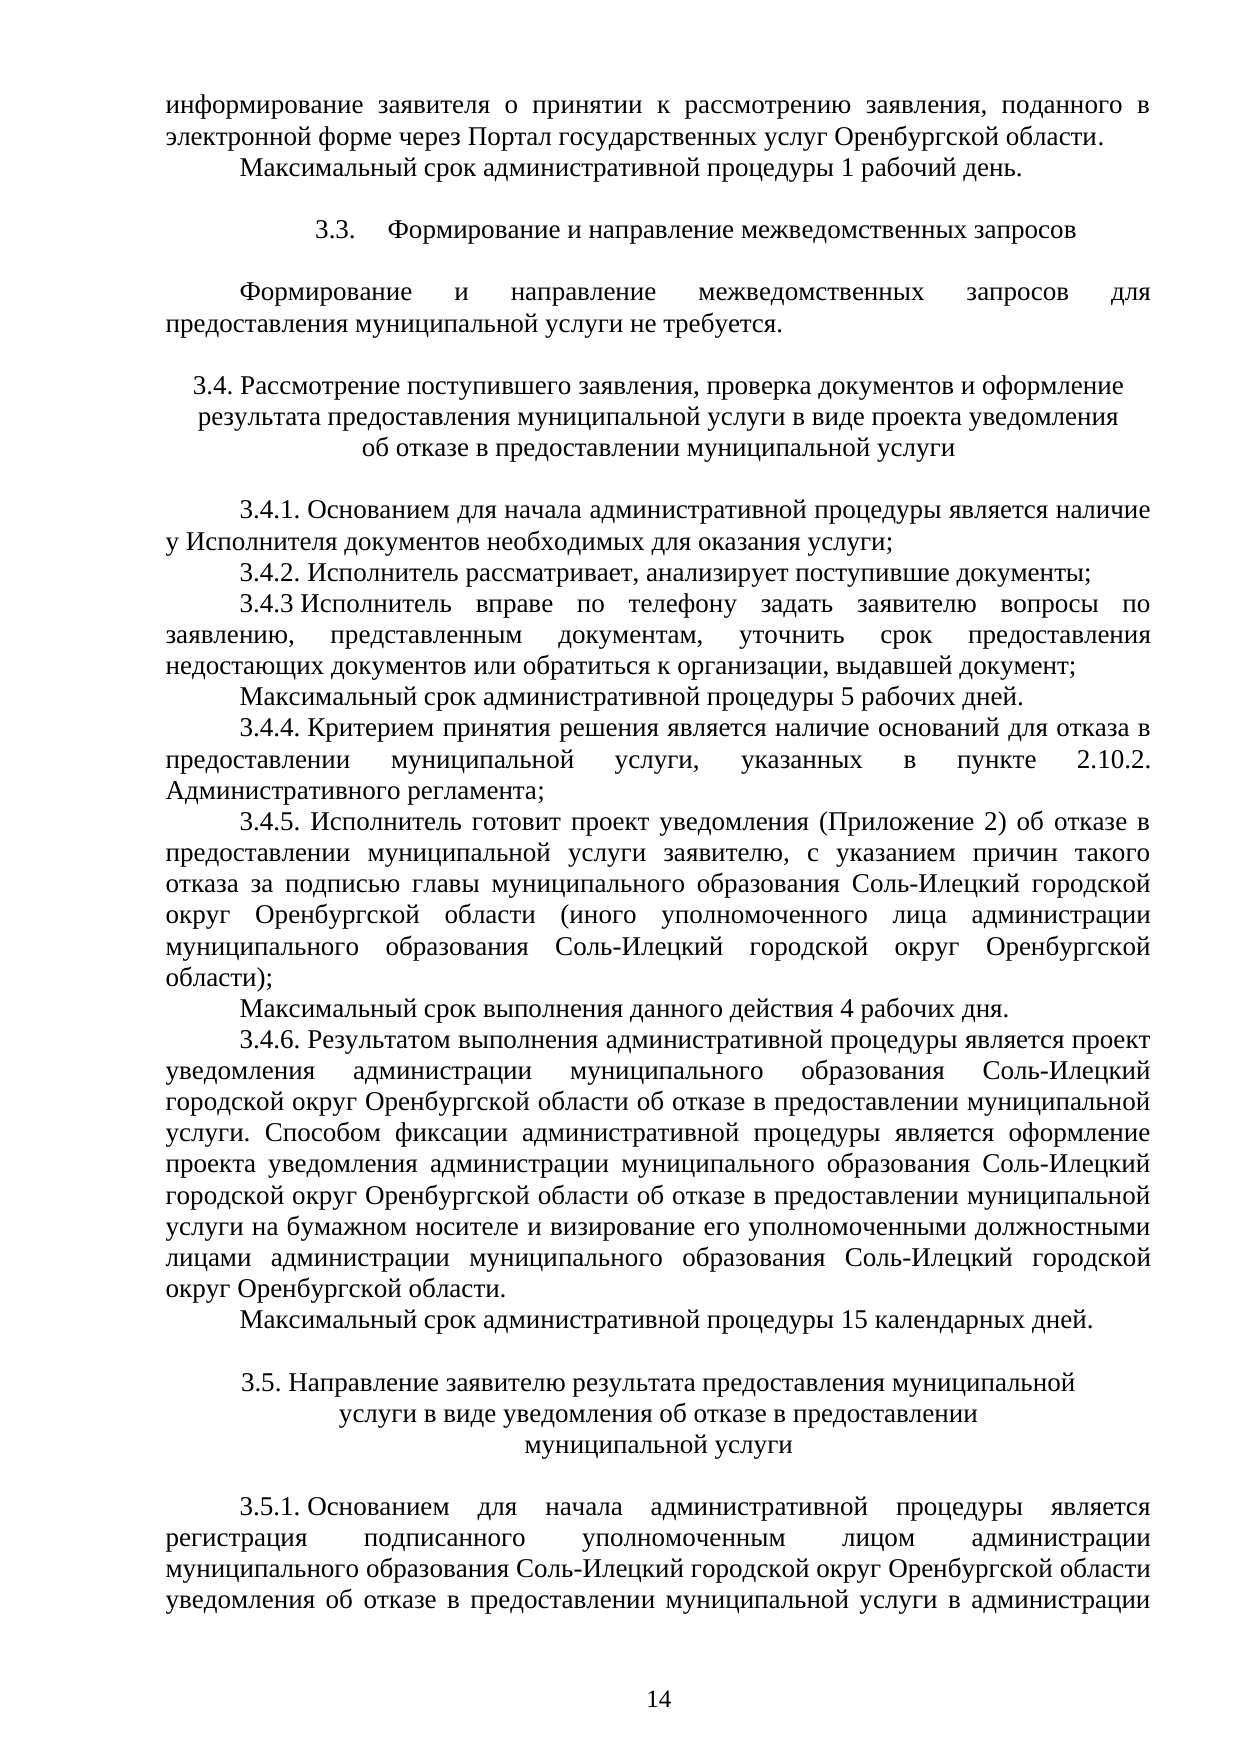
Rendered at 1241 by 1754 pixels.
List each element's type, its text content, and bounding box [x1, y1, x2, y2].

text 3.4.1. Основанием для начала административной процедуры является наличие у Исполнителя документов необходимых для оказания услуги; [165, 493, 1152, 556]
text услуги в виде уведомления об отказе в предоставлении [165, 1397, 1152, 1428]
text 3.5. Направление заявителю результата предоставления муниципальной [165, 1366, 1152, 1397]
text Формирование и направление межведомственных запросов для предоставления муниципальной услуги не требуется. [165, 276, 1152, 338]
text муниципальной услуги [165, 1428, 1152, 1459]
text 3.4.3 Исполнитель вправе по телефону задать заявителю вопросы по заявлению, представленным документам, уточнить срок предоставления недостающих документов или обратиться к организации, выдавшей документ; [165, 587, 1152, 680]
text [165, 1490, 1152, 1615]
text 3.4.6. Результатом выполнения административной процедуры является проект уведомления администрации муниципального образования Соль-Илецкий городской округ Оренбургской области об отказе в предоставлении муниципальной услуги. Способом фиксации административной процедуры является оформление проекта уведомления администрации муниципального образования Соль-Илецкий городской округ Оренбургской области об отказе в предоставлении муниципальной услуги на бумажном носителе и визирование его уполномоченными должностными лицами администрации муниципального образования Соль-Илецкий городской округ Оренбургской области. [165, 1023, 1152, 1303]
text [165, 89, 1152, 151]
text 3.4. Рассмотрение поступившего заявления, проверка документов и оформление результата предоставления муниципальной услуги в виде проекта уведомления об отказе в предоставлении муниципальной услуги [165, 369, 1152, 462]
text Максимальный срок административной процедуры 5 рабочих дней. [165, 680, 1152, 712]
text 3.4.4. Критерием принятия решения является наличие оснований для отказа в предоставлении муниципальной услуги, указанных в пункте 2.10.2. Административного регламента; [165, 712, 1152, 805]
text Максимальный срок выполнения данного действия 4 рабочих дня. [165, 992, 1152, 1023]
text Максимальный срок административной процедуры 1 рабочий день. [165, 151, 1152, 182]
list Формирование и направление межведомственных запросов [240, 213, 1152, 244]
text 3.4.5. Исполнитель готовит проект уведомления (Приложение 2) об отказе в предоставлении муниципальной услуги заявителю, с указанием причин такого отказа за подписью главы муниципального образования Соль-Илецкий городской округ Оренбургской области (иного уполномоченного лица администрации муниципального образования Соль-Илецкий городской округ Оренбургской области); [165, 805, 1152, 992]
text 3.4.2. Исполнитель рассматривает, анализирует поступившие документы; [165, 556, 1152, 587]
text Максимальный срок административной процедуры 15 календарных дней. [165, 1303, 1152, 1334]
